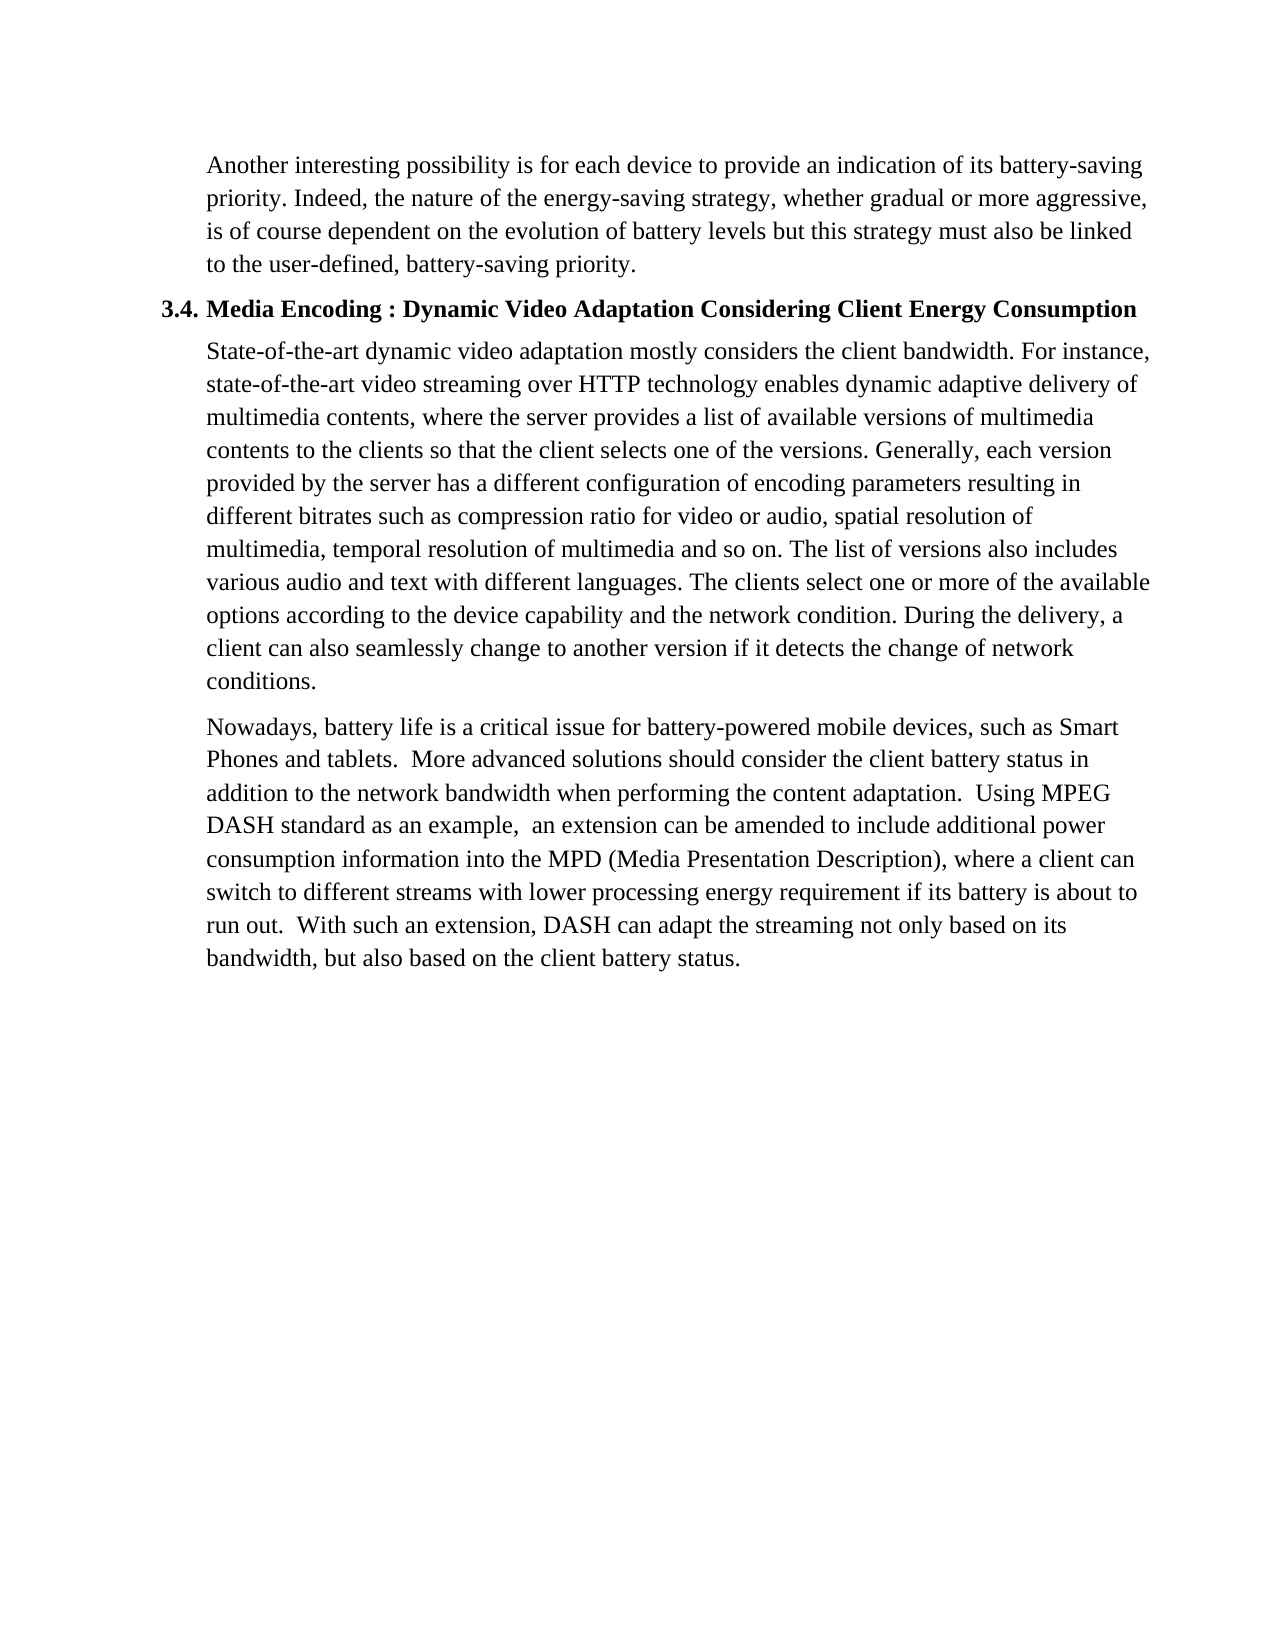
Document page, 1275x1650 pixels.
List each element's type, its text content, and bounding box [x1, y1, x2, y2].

text State-of-the-art dynamic video adaptation mostly considers the client bandwidth. For instance, state-of-the-art video streaming over HTTP technology enables dynamic adaptive delivery of multimedia contents, where the server provides a list of available versions of multimedia contents to the clients so that the client selects one of the versions. Generally, each version provided by the server has a different configuration of encoding parameters resulting in different bitrates such as compression ratio for video or audio, spatial resolution of multimedia, temporal resolution of multimedia and so on. The list of versions also includes various audio and text with different languages. The clients select one or more of the available options according to the device capability and the network condition. During the delivery, a client can also seamlessly change to another version if it detects the change of network conditions. [206, 336, 1153, 695]
text Another interesting possibility is for each device to provide an indication of its battery-saving priority. Indeed, the nature of the energy-saving strategy, whether gradual or more aggressive, is of course dependent on the evolution of battery levels but this strategy must also be linked to the user-defined, battery-saving priority. [206, 150, 1153, 278]
subtitle Media Encoding : Dynamic Video Adaptation Considering Client Energy Consumption [161, 294, 1153, 323]
text Nowadays, battery life is a critical issue for battery-powered mobile devices, such as Smart Phones and tablets. More advanced solutions should consider the client battery status in addition to the network bandwidth when performing the content adaptation. Using MPEG DASH standard as an example, an extension can be amended to include additional power consumption information into the MPD (Media Presentation Description), where a client can switch to different streams with lower processing energy requirement if its battery is about to run out. With such an extension, DASH can adapt the streaming not only based on its bandwidth, but also based on the client battery status. [206, 712, 1153, 971]
